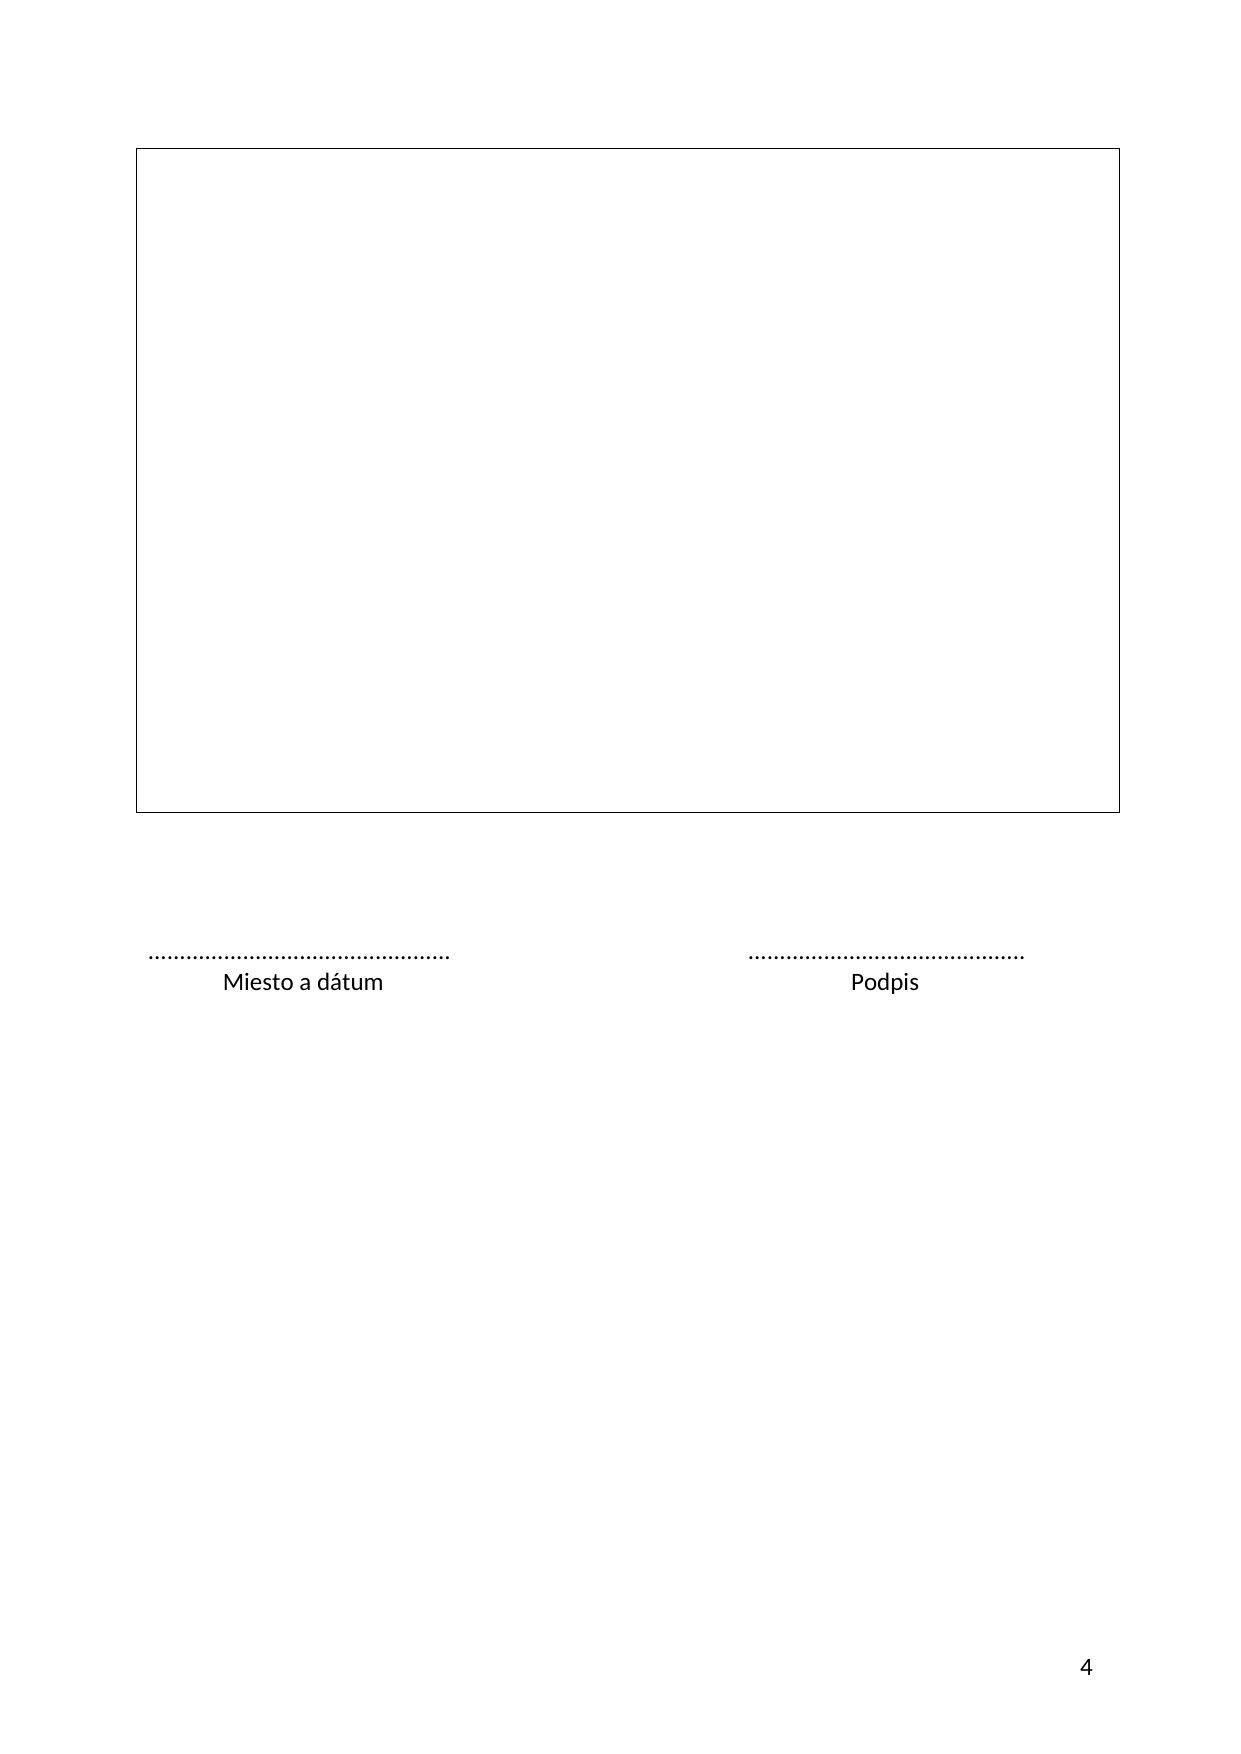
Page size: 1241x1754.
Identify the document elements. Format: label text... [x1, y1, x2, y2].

text Miesto a dátum Podpis [148, 966, 1093, 996]
table_header [137, 149, 1119, 812]
text ................................................ ............................................ [148, 935, 1093, 966]
